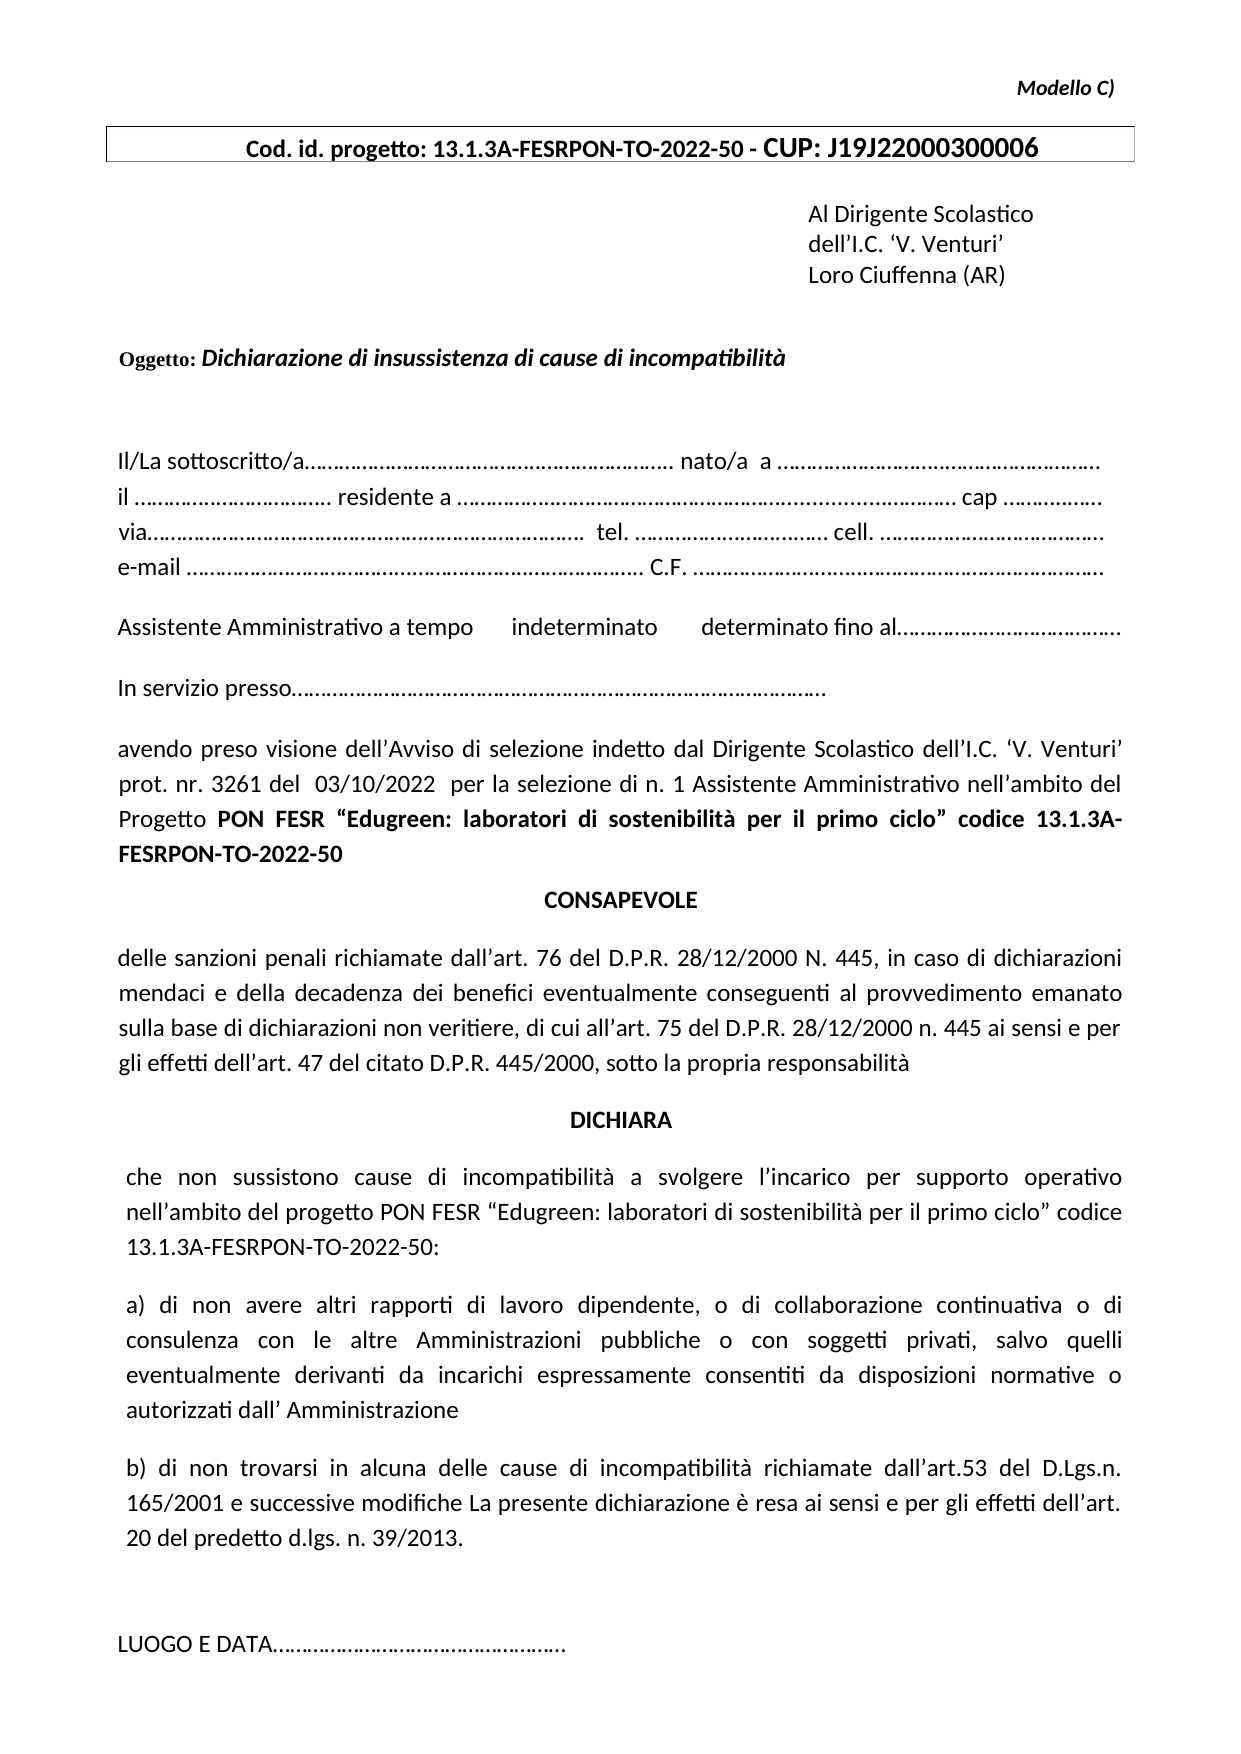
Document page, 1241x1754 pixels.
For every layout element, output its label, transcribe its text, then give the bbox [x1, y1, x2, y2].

text Il/La sottoscritto/a…………………………………..………………….. nato/a a ………………………..……………………… [117, 445, 1123, 476]
text Cod. id. progetto: 13.1.3A-FESRPON-TO-2022-50 - CUP: J19J22000300006 [246, 129, 1123, 165]
text il …………..……………….. residente a ……………..………………………………….................………… cap ………..…… via…………………………………………………………………. tel. ……………...……...…… cell. ………………………………… [117, 481, 1123, 546]
text Loro Ciuffenna (AR) [650, 259, 1123, 289]
text e-mail ………………………………...………………..……………….. C.F. …………………...…..…………………………………… [117, 551, 1123, 581]
text DICHIARA [119, 1104, 1123, 1134]
text a) di non avere altri rapporti di lavoro dipendente, o di collaborazione continuativa o di consulenza con le altre Amministrazioni pubbliche o con soggetti privati, salvo quelli eventualmente derivanti da incarichi espressamente consentiti da disposizioni normative o autorizzati dall’ Amministrazione [126, 1289, 1123, 1424]
text In servizio presso………………………………………………………………………………… [117, 672, 1123, 703]
text Oggetto: Dichiarazione di insussistenza di cause di incompatibilità [119, 342, 1123, 373]
text delle sanzioni penali richiamate dall’art. 76 del D.P.R. 28/12/2000 N. 445, in caso di dichiarazioni mendaci e della decadenza dei benefici eventualmente conseguenti al provvedimento emanato sulla base di dichiarazioni non veritiere, di cui all’art. 75 del D.P.R. 28/12/2000 n. 445 ai sensi e per gli effetti dell’art. 47 del citato D.P.R. 445/2000, sotto la propria responsabilità [117, 942, 1123, 1078]
text dell’I.C. ‘V. Venturi’ [650, 228, 1123, 259]
text b) di non trovarsi in alcuna delle cause di incompatibilità richiamate dall’art.53 del D.Lgs.n. 165/2001 e successive modifiche La presente dichiarazione è resa ai sensi e per gli effetti dell’art. 20 del predetto d.lgs. n. 39/2013. [126, 1452, 1123, 1552]
text Modello C) [1017, 74, 1123, 101]
text LUOGO E DATA…………………………………………… [117, 1628, 1123, 1659]
text che non sussistono cause di incompatibilità a svolgere l’incarico per supporto operativo nell’ambito del progetto PON FESR “Edugreen: laboratori di sostenibilità per il primo ciclo” codice 13.1.3A-FESRPON-TO-2022-50: [126, 1161, 1123, 1262]
text avendo preso visione dell’Avviso di selezione indetto dal Dirigente Scolastico dell’I.C. ‘V. Venturi’ prot. nr. 3261 del 03/10/2022 per la selezione di n. 1 Assistente Amministrativo nell’ambito del Progetto PON FESR “Edugreen: laboratori di sostenibilità per il primo ciclo” codice 13.1.3A-FESRPON-TO-2022-50 [117, 733, 1124, 868]
text CONSAPEVOLE [119, 884, 1123, 915]
text Assistente Amministrativo a tempo  indeterminato  determinato fino al………………………………… [117, 612, 1123, 642]
text Al Dirigente Scolastico [650, 198, 1123, 228]
picture [105, 126, 1135, 162]
